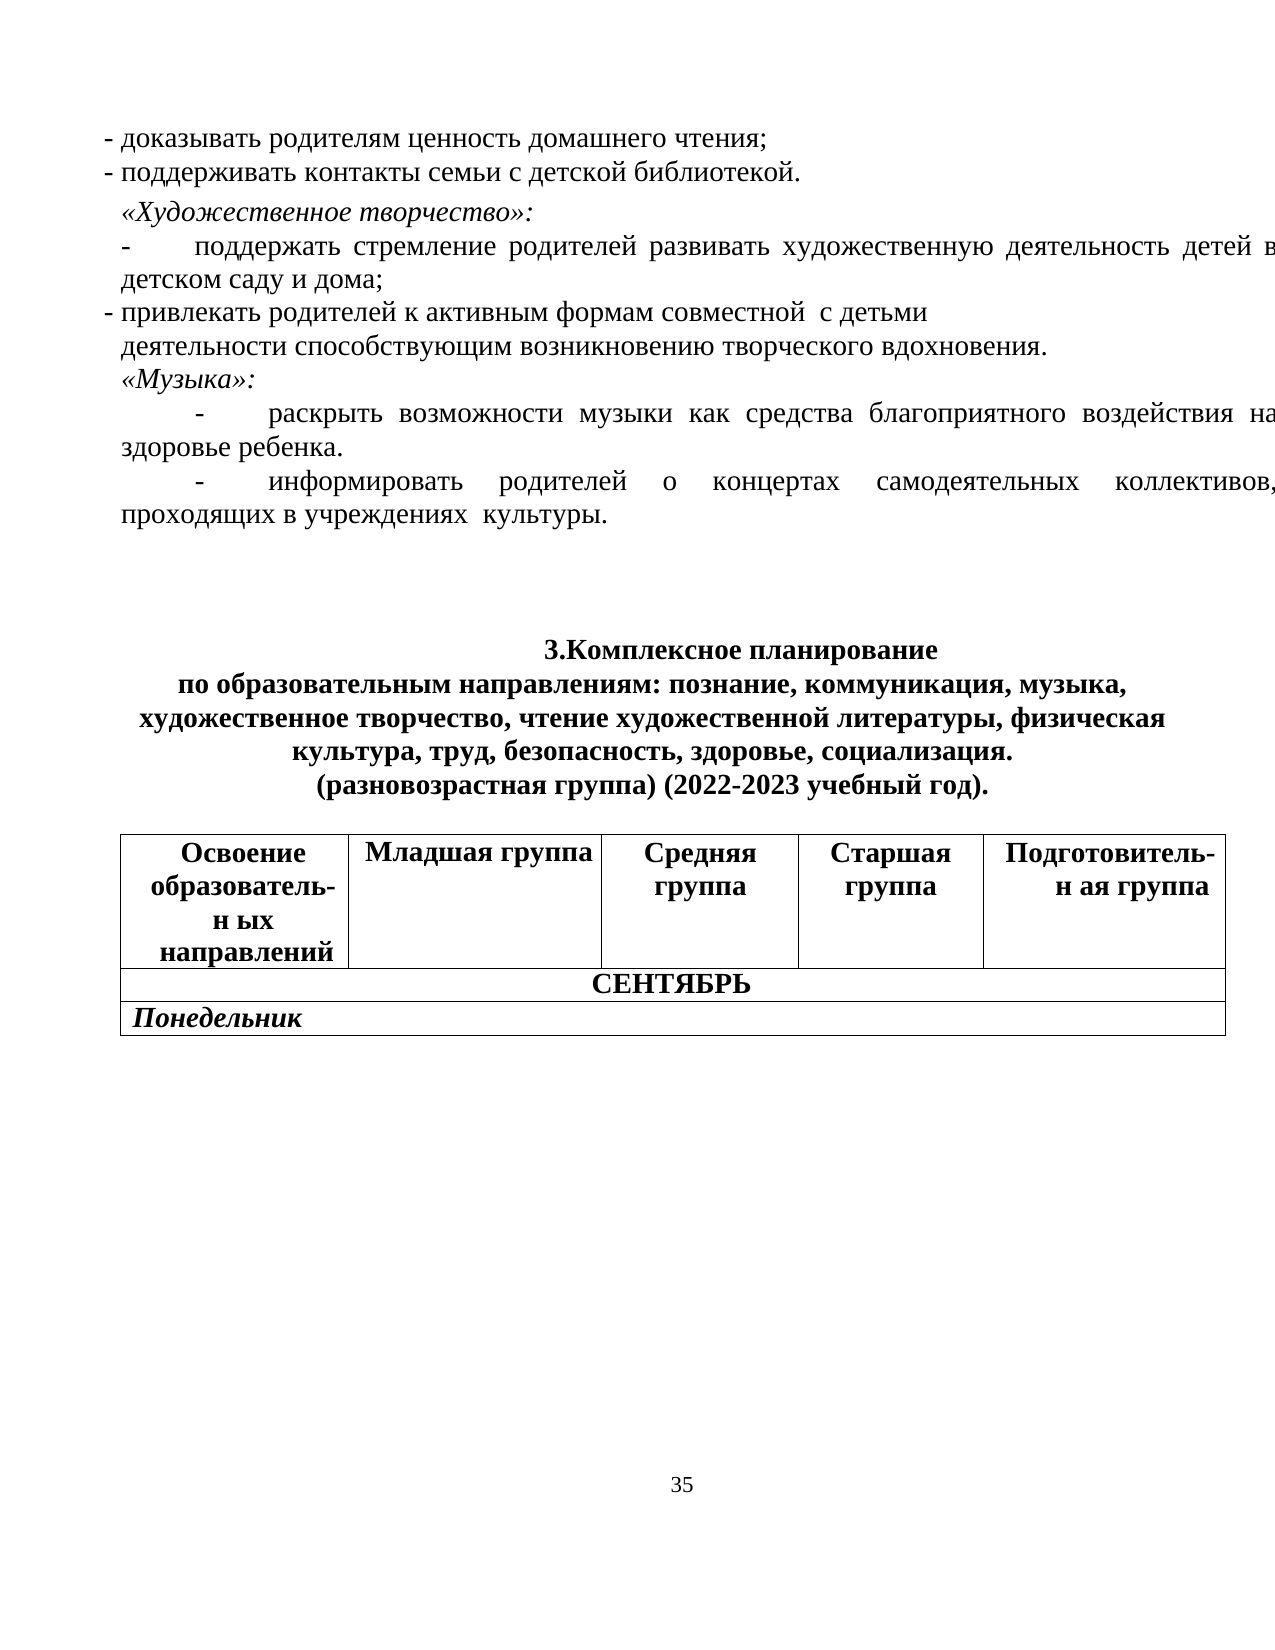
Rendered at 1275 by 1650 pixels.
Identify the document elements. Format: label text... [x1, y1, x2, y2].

text деятельности способствующим возникновению творческого вдохновения. [121, 328, 1275, 362]
subtitle 3.Комплексное планирование [207, 633, 1275, 666]
table_header Младшая группа [349, 835, 601, 968]
list поддержать стремление родителей развивать художественную деятельность детей в детском саду и дома; [121, 228, 1275, 295]
list информировать родителей о концертах самодеятельных коллективов, проходящих в учреждениях культуры. [121, 463, 1275, 530]
table_cell СЕНТЯБРЬ [121, 969, 1225, 1001]
table_cell Понедельник [121, 1002, 1225, 1035]
list поддерживать контакты семьи с детской библиотекой. [104, 154, 1275, 188]
table_header Освоение образователь- н ых направлений [121, 835, 348, 968]
list привлекать родителей к активным формам совместной с детьми [104, 295, 1275, 328]
text (разновозрастная группа) (2022-2023 учебный год). [121, 767, 1184, 800]
table_header Средняя группа [602, 835, 798, 968]
text по образовательным направлениям: познание, коммуникация, музыка, художественное творчество, чтение художественной литературы, физическая культура, труд, безопасность, здоровье, социализация. [121, 666, 1184, 767]
table_header Старшая группа [799, 835, 983, 968]
table_header Подготовитель- н ая группа [984, 835, 1225, 968]
text «Музыка»: [121, 362, 1275, 396]
text «Художественное творчество»: [121, 194, 1275, 228]
list раскрыть возможности музыки как средства благоприятного воздействия на здоровье ребенка. [121, 396, 1275, 463]
list доказывать родителям ценность домашнего чтения; [104, 121, 1275, 154]
